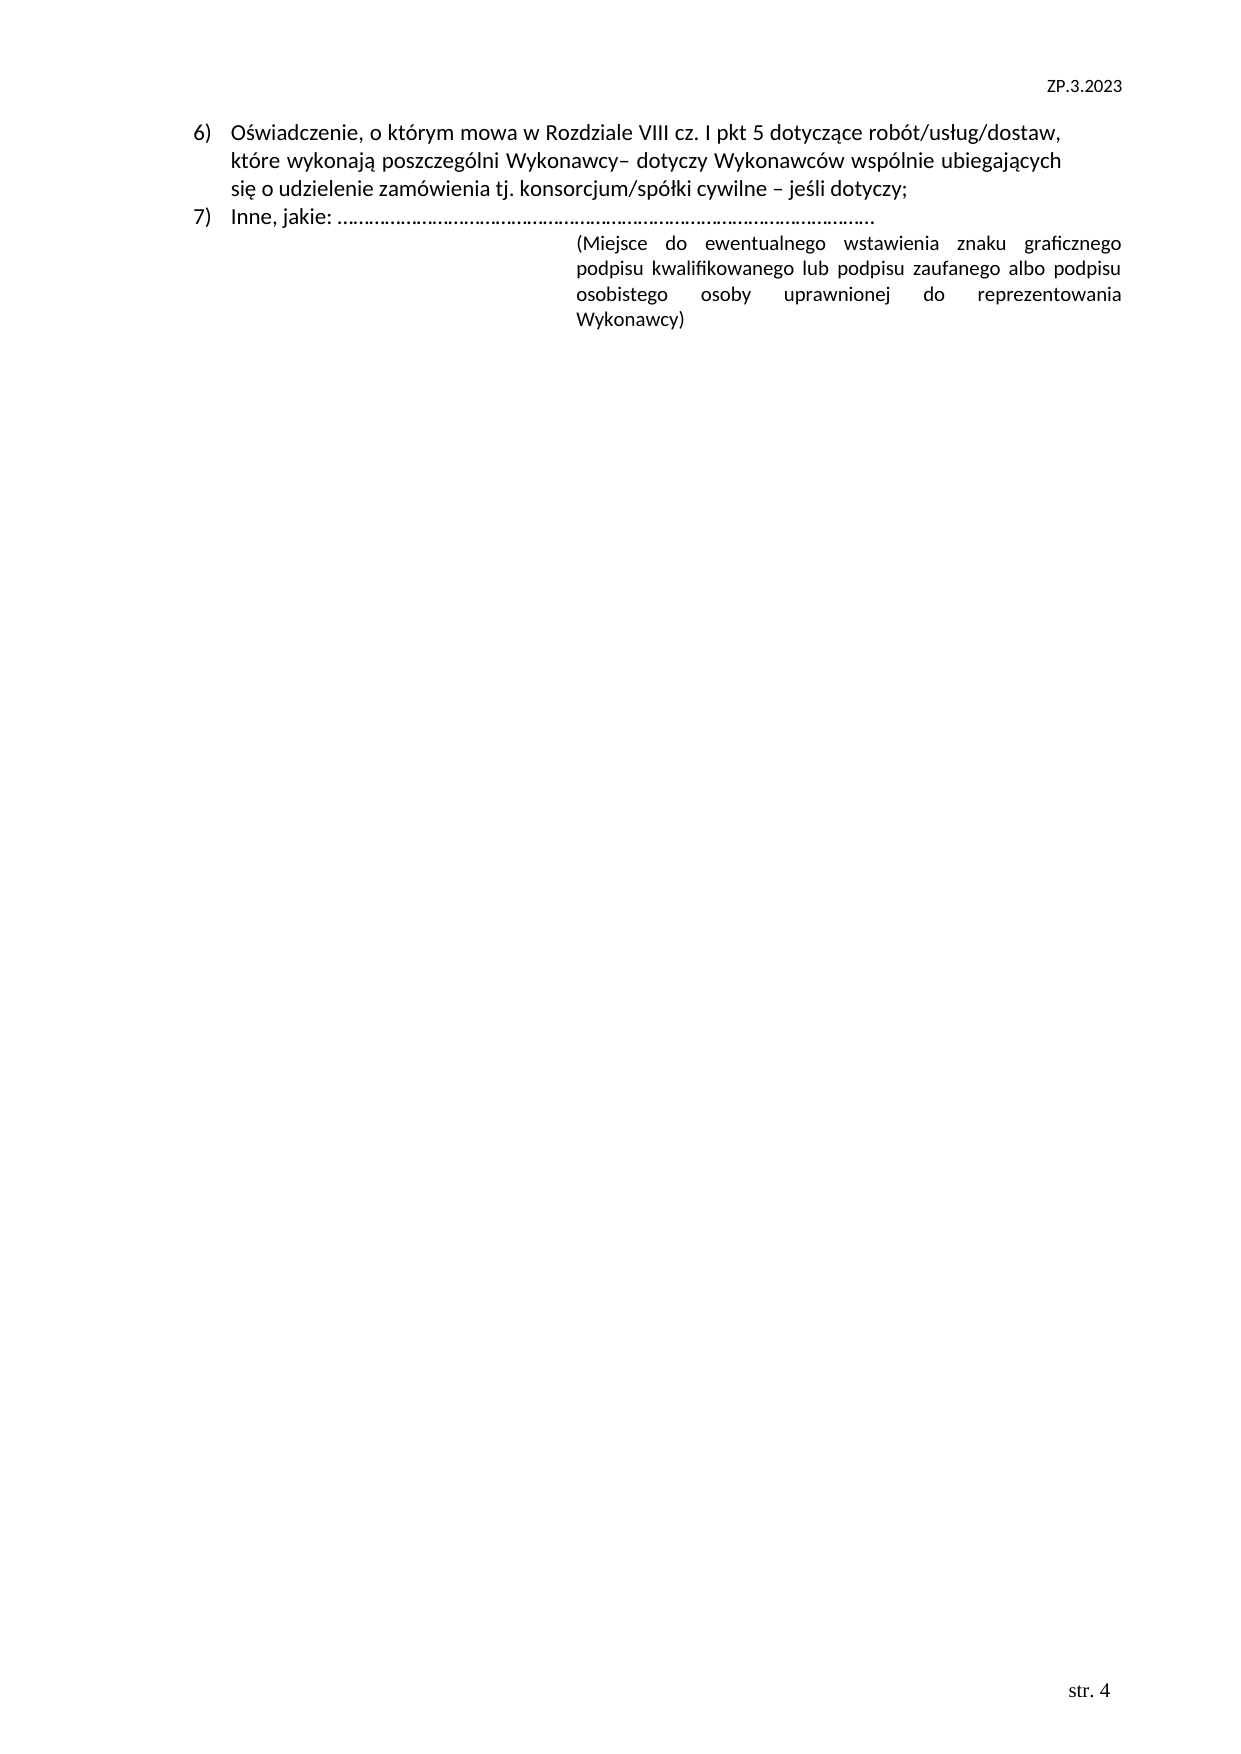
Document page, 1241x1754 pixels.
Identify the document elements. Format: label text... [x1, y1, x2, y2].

list Oświadczenie, o którym mowa w Rozdziale VIII cz. I pkt 5 dotyczące robót/usług/dostaw, które wykonają poszczególni Wykonawcy– dotyczy Wykonawców wspólnie ubiegających się o udzielenie zamówienia tj. konsorcjum/spółki cywilne – jeśli dotyczy; [193, 118, 1063, 202]
text (Miejsce do ewentualnego wstawienia znaku graficznego podpisu kwalifikowanego lub podpisu zaufanego albo podpisu osobistego osoby uprawnionej do reprezentowania Wykonawcy) [576, 230, 1122, 332]
list Inne, jakie: ………………………………………………………………………………………… [193, 202, 1063, 230]
